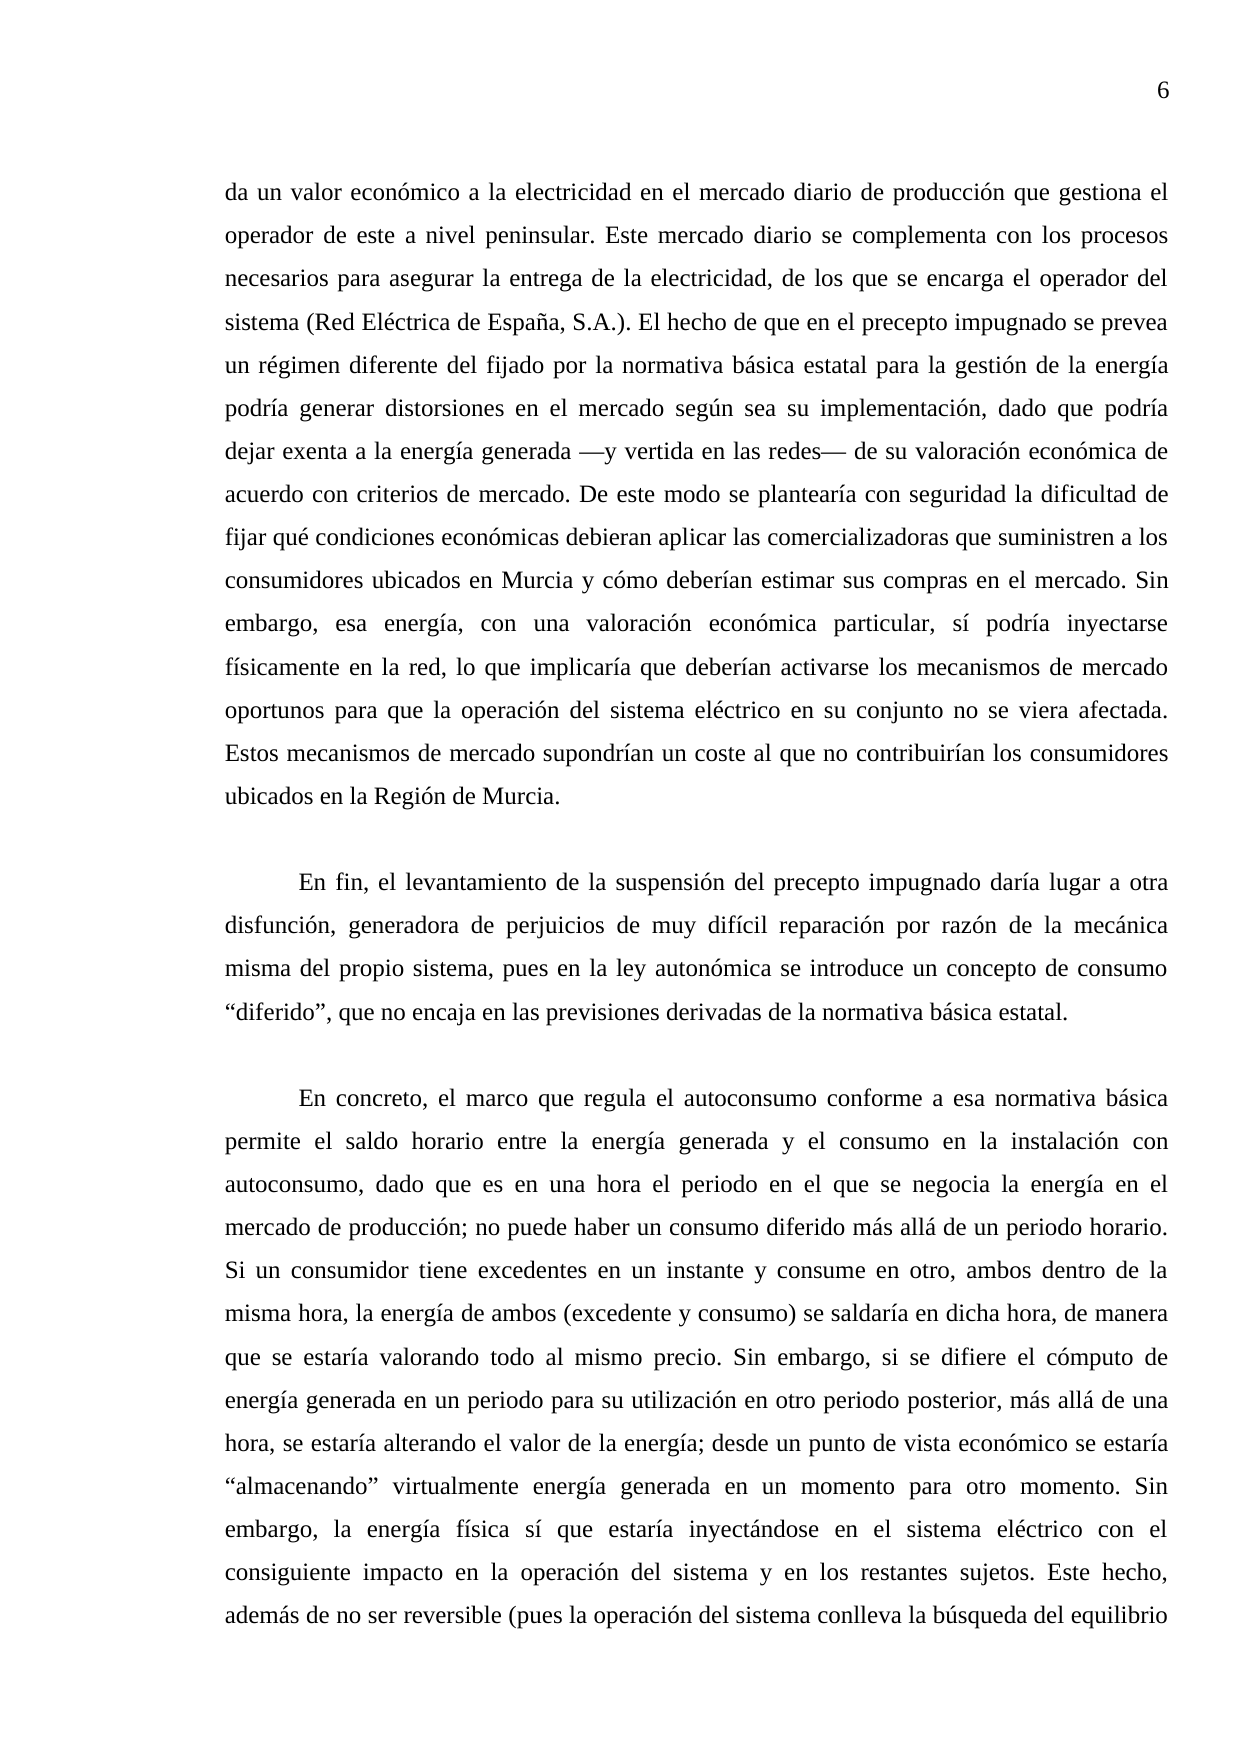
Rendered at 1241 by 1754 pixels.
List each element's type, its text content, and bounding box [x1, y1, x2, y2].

text En fin, el levantamiento de la suspensión del precepto impugnado daría lugar a otra disfunción, generadora de perjuicios de muy difícil reparación por razón de la mecánica misma del propio sistema, pues en la ley autonómica se introduce un concepto de consumo “diferido”, que no encaja en las previsiones derivadas de la normativa básica estatal. [224, 867, 1169, 1025]
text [224, 1083, 1169, 1629]
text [224, 177, 1169, 810]
